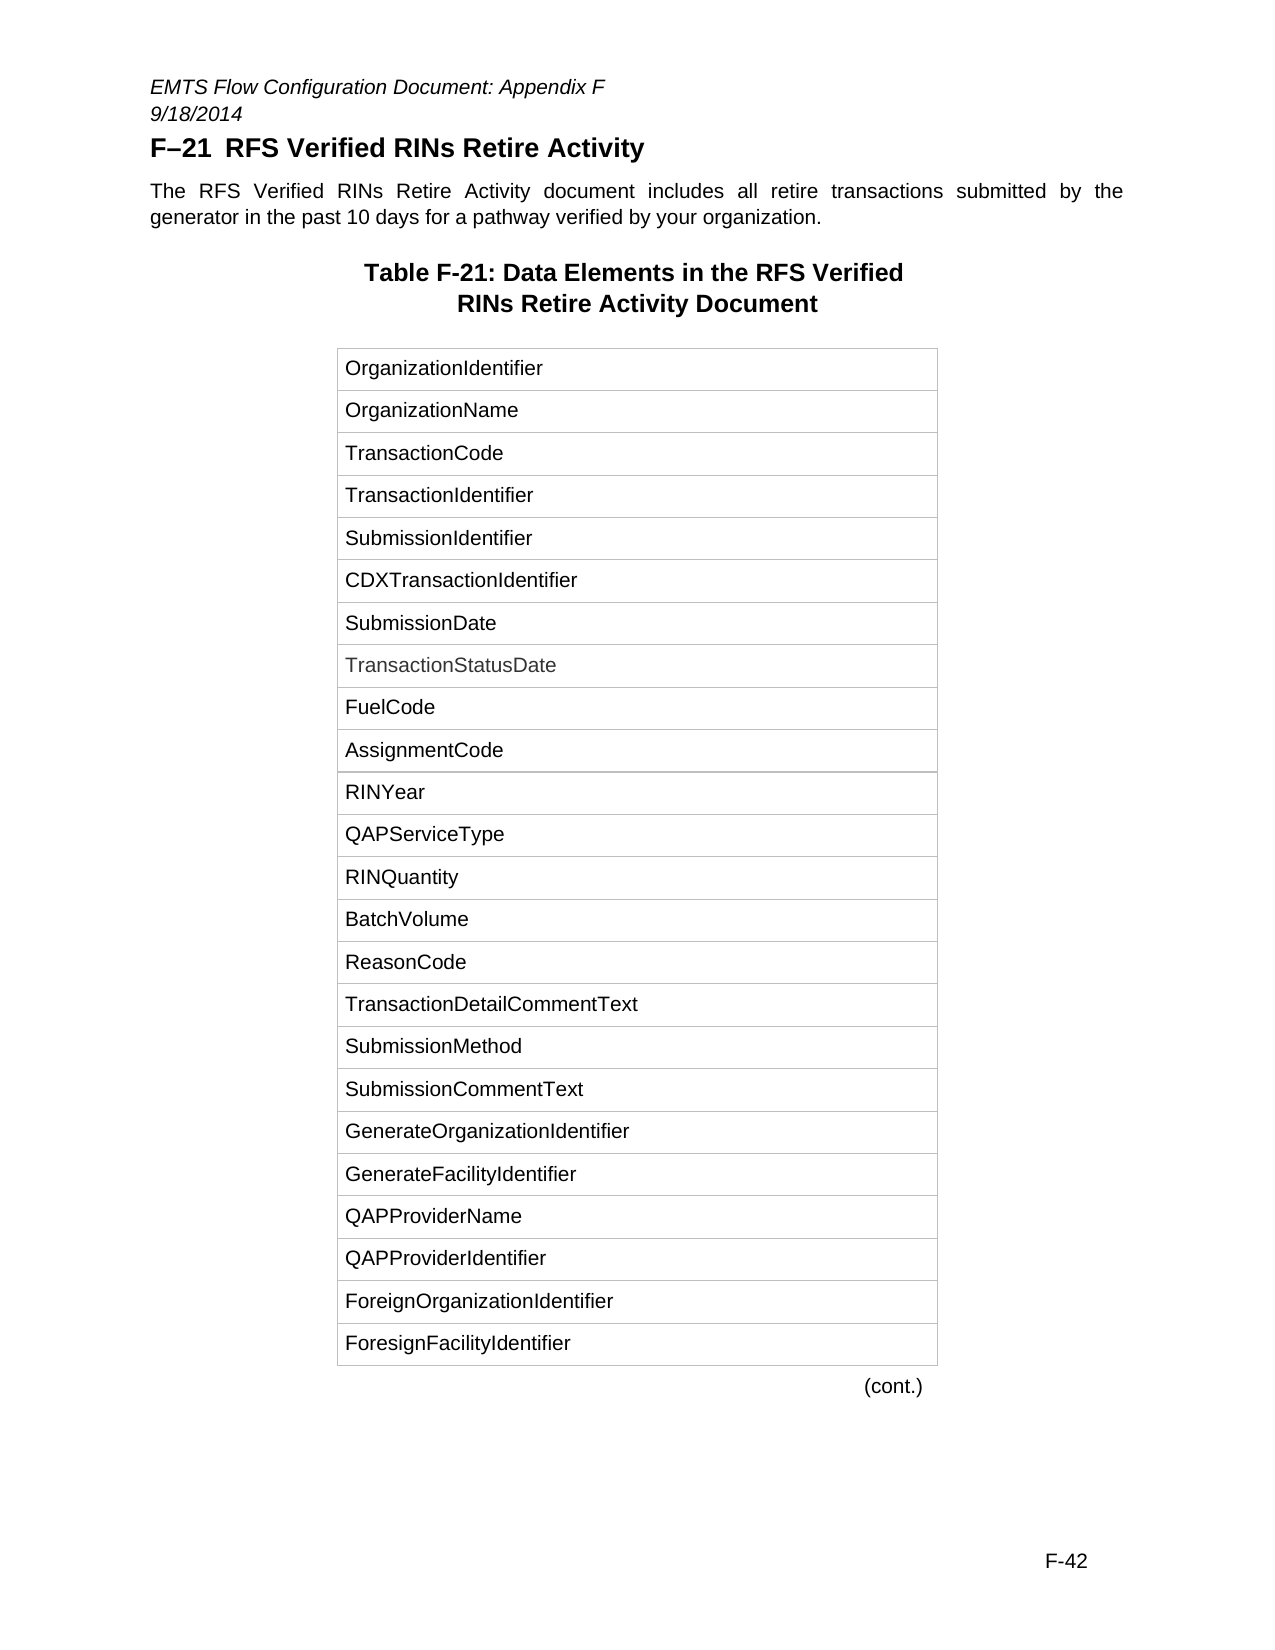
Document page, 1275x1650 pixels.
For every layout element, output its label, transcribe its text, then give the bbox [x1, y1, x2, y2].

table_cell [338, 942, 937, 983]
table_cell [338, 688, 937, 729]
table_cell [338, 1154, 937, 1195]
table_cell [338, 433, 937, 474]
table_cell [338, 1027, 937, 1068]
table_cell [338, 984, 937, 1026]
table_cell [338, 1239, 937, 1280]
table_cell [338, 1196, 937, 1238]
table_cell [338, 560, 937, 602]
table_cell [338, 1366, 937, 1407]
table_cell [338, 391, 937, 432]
text The RFS Verified RINs Retire Activity document includes all retire transactions submitted by the generator in the past 10 days for a pathway verified by your organization. [150, 179, 1125, 229]
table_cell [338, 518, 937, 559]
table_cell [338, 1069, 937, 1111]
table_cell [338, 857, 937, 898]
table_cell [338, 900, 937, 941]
text Table F-21: Data Elements in the RFS Verified RINs Retire Activity Document [150, 258, 1125, 318]
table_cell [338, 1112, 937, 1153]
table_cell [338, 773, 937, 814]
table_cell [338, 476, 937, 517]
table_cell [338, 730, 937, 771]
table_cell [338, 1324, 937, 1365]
subtitle F–21 RFS Verified RINs Retire Activity [150, 132, 1125, 163]
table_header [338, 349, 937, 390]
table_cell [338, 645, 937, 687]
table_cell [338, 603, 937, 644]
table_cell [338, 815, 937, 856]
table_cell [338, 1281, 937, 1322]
